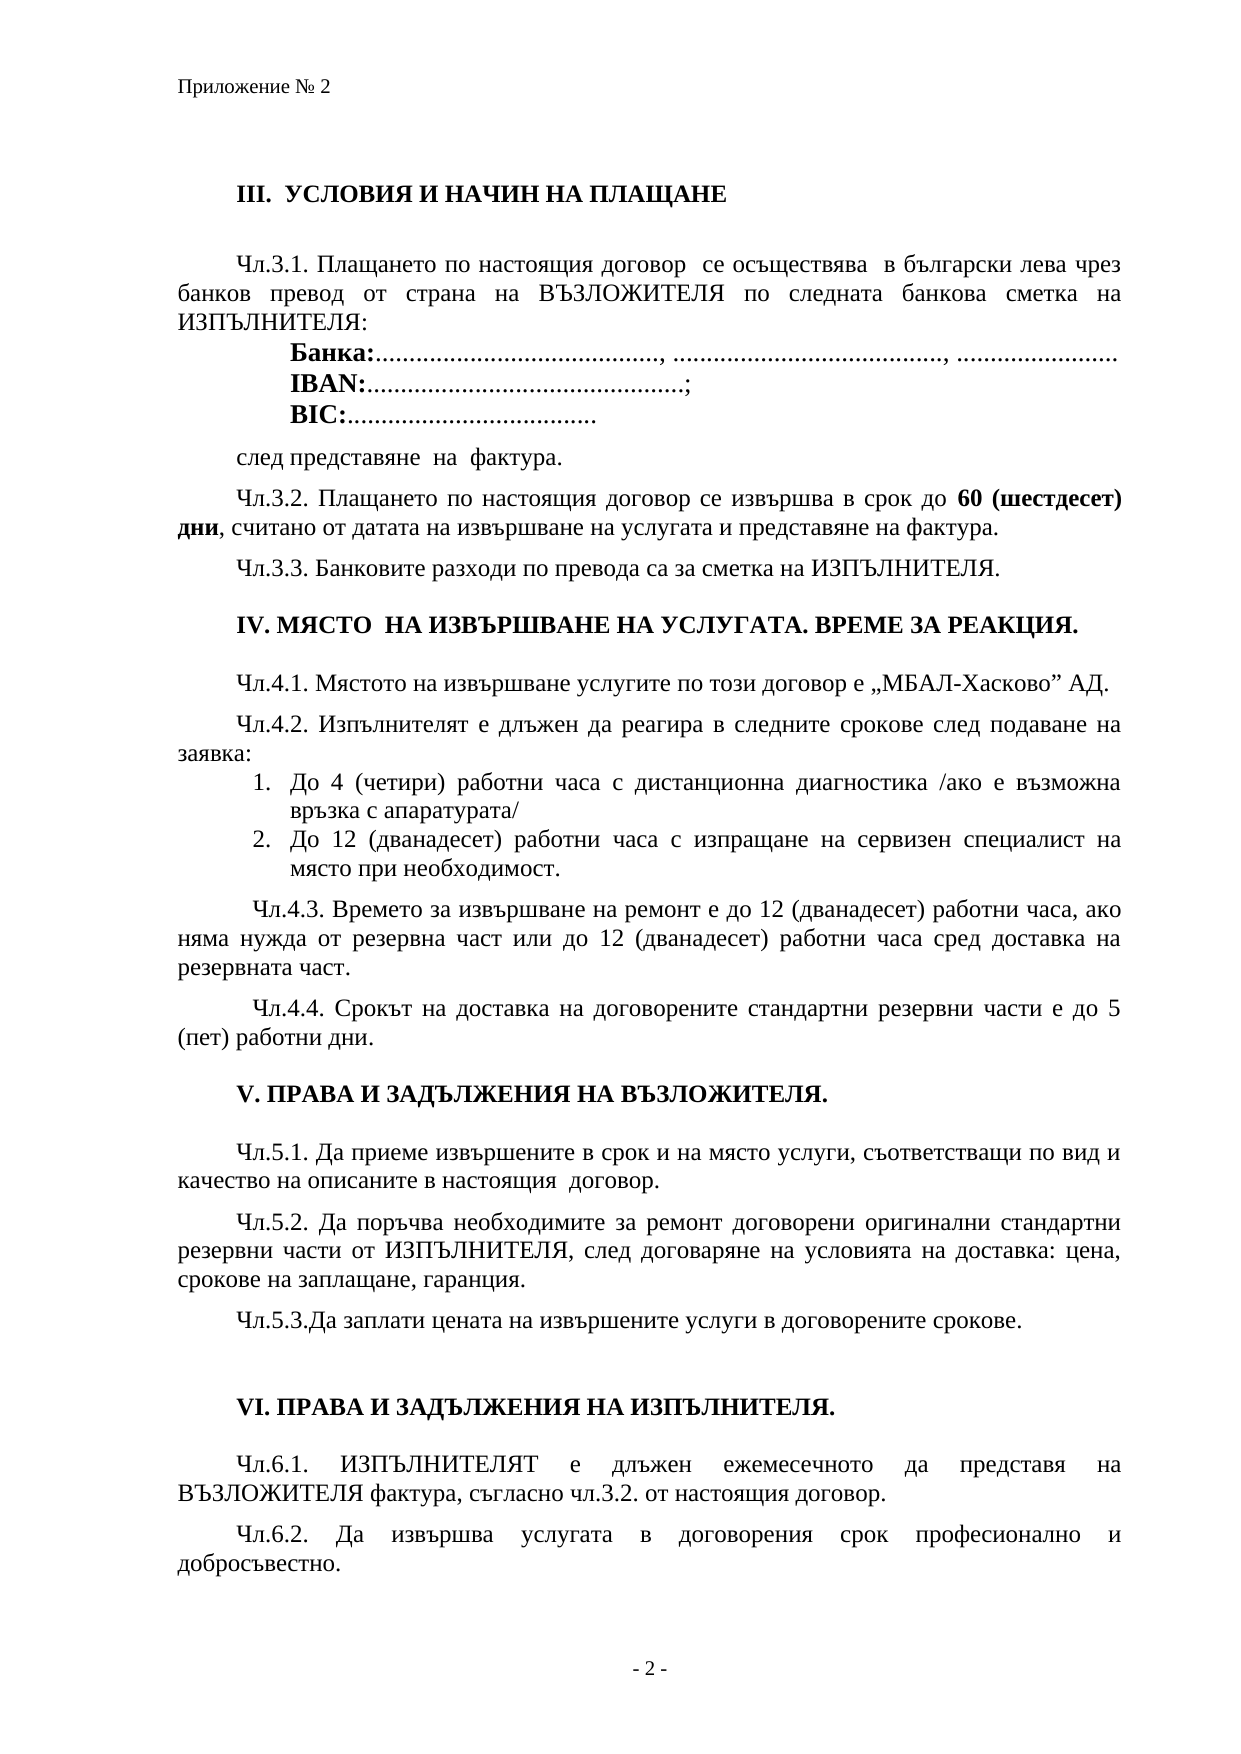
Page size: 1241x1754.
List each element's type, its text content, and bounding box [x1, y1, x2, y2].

text Чл.5.1. Да приеме извършените в срок и на място услуги, съответстващи по вид и качество на описаните в настоящия договор. [177, 1137, 1122, 1194]
text Чл.3.1. Плащането по настоящия договор се осъществява в български лева чрез банков превод от страна на ВЪЗЛОЖИТЕЛЯ по следната банкова сметка на ИЗПЪЛНИТЕЛЯ: [177, 249, 1122, 336]
text VІ. ПРАВА И ЗАДЪЛЖЕНИЯ НА ИЗПЪЛНИТЕЛЯ. [177, 1392, 1122, 1420]
text Чл.4.4. Срокът на доставка на договорените стандартни резервни части е до 5 (пет) работни дни. [177, 993, 1122, 1050]
text ІV. МЯСТО НА ИЗВЪРШВАНЕ НА УСЛУГАТА. ВРЕМЕ ЗА РЕАКЦИЯ. [177, 610, 1122, 639]
text Чл.4.1. Мястото на извършване услугите по този договор е „МБАЛ-Хасково” АД. [177, 668, 1122, 697]
text Чл.4.3. Времето за извършване на ремонт е до 12 (дванадесет) работни часа, ако няма нужда от резервна част или до 12 (дванадесет) работни часа сред доставка на резервната част. [177, 894, 1122, 980]
text Чл.5.3.Да заплати цената на извършените услуги в договорените срокове. [177, 1305, 1122, 1334]
text Банка:.........................................., ........................................, ........................ [250, 336, 1122, 367]
text IBAN:...............................................; [250, 367, 1122, 398]
list До 12 (дванадесет) работни часа с изпращане на сервизен специалист на място при необходимост. [252, 824, 1122, 882]
text Чл.6.1. ИЗПЪЛНИТЕЛЯТ е длъжен ежемесечното да представя на ВЪЗЛОЖИТЕЛЯ фактура, съгласно чл.3.2. от настоящия договор. [177, 1449, 1122, 1507]
text ІІІ. УСЛОВИЯ И НАЧИН НА ПЛАЩАНЕ [177, 179, 1122, 208]
text Чл.3.2. Плащането по настоящия договор се извършва в срок до 60 (шестдесет) дни, считано от датата на извършване на услугата и представяне на фактура. [177, 483, 1122, 540]
text Чл.3.3. Банковите разходи по превода са за сметка на ИЗПЪЛНИТЕЛЯ. [177, 553, 1122, 582]
list До 4 (четири) работни часа с дистанционна диагностика /ако е възможна връзка с апаратурата/ [252, 767, 1122, 824]
text Чл.6.2. Да извършва услугата в договорения срок професионално и добросъвестно. [177, 1519, 1122, 1577]
text BIC:..................................... [250, 398, 1122, 429]
text Чл.5.2. Да поръчва необходимите за ремонт договорени оригинални стандартни резервни части от ИЗПЪЛНИТЕЛЯ, след договаряне на условията на доставка: цена, срокове на заплащане, гаранция. [177, 1207, 1122, 1293]
text Чл.4.2. Изпълнителят е длъжен да реагира в следните срокове след подаване на заявка: [177, 709, 1122, 767]
text V. ПРАВА И ЗАДЪЛЖЕНИЯ НА ВЪЗЛОЖИТЕЛЯ. [236, 1079, 1122, 1108]
text след представяне на фактура. [177, 442, 1122, 470]
